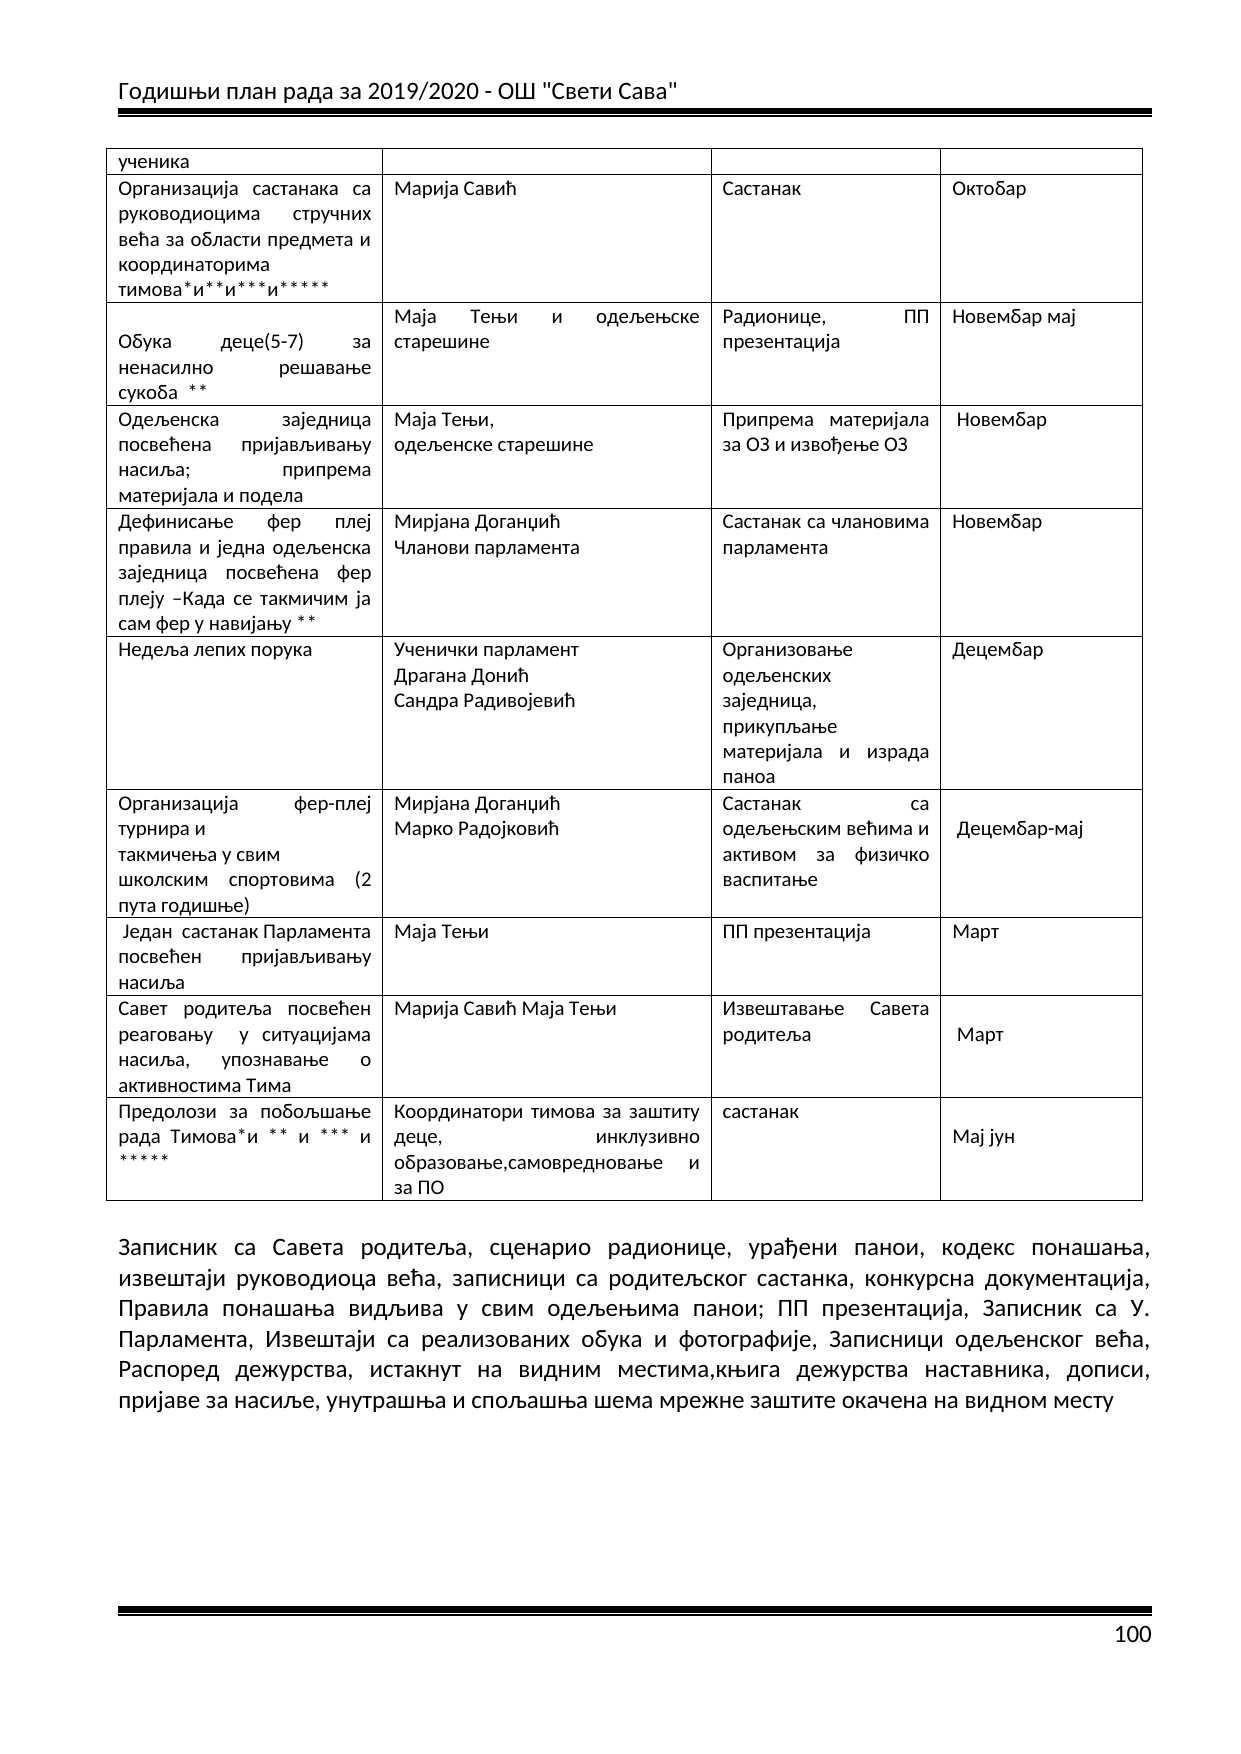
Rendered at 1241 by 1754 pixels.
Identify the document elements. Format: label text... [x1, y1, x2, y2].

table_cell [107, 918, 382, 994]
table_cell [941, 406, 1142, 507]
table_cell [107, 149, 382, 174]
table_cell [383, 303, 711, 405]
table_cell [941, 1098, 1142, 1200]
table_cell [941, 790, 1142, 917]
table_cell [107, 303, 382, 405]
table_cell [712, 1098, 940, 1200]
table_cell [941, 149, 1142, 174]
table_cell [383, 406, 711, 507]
text Записник са Савета родитеља, сценарио радионице, урађени панои, кодекс понашања, извештаји руководиоца већа, записници са родитељског састанка, конкурсна документација, Правила понашања видљива у свим одељењима панои; ПП презентација, Записник са У. Парламента, Извештаји са реализованих обука и фотографије, Записници одељенског већа, Распоред дежурства, истакнут на видним местима,књига дежурства наставника, дописи, пријаве за насиље, унутрашња и спољашња шема мрежне заштите окачена на видном месту [118, 1232, 1152, 1415]
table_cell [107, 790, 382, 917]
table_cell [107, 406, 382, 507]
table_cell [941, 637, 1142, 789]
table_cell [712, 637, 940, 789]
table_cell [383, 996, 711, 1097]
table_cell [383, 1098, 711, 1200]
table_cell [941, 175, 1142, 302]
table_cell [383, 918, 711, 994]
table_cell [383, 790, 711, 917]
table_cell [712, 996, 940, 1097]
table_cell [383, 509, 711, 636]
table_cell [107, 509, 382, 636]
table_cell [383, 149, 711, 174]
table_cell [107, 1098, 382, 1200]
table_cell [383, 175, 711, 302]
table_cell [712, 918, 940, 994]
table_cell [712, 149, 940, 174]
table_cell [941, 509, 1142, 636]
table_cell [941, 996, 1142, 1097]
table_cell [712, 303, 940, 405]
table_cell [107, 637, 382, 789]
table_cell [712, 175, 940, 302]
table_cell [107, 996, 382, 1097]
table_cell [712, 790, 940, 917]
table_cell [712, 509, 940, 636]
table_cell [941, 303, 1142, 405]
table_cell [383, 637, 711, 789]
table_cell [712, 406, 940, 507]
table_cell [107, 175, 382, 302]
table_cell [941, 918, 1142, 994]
